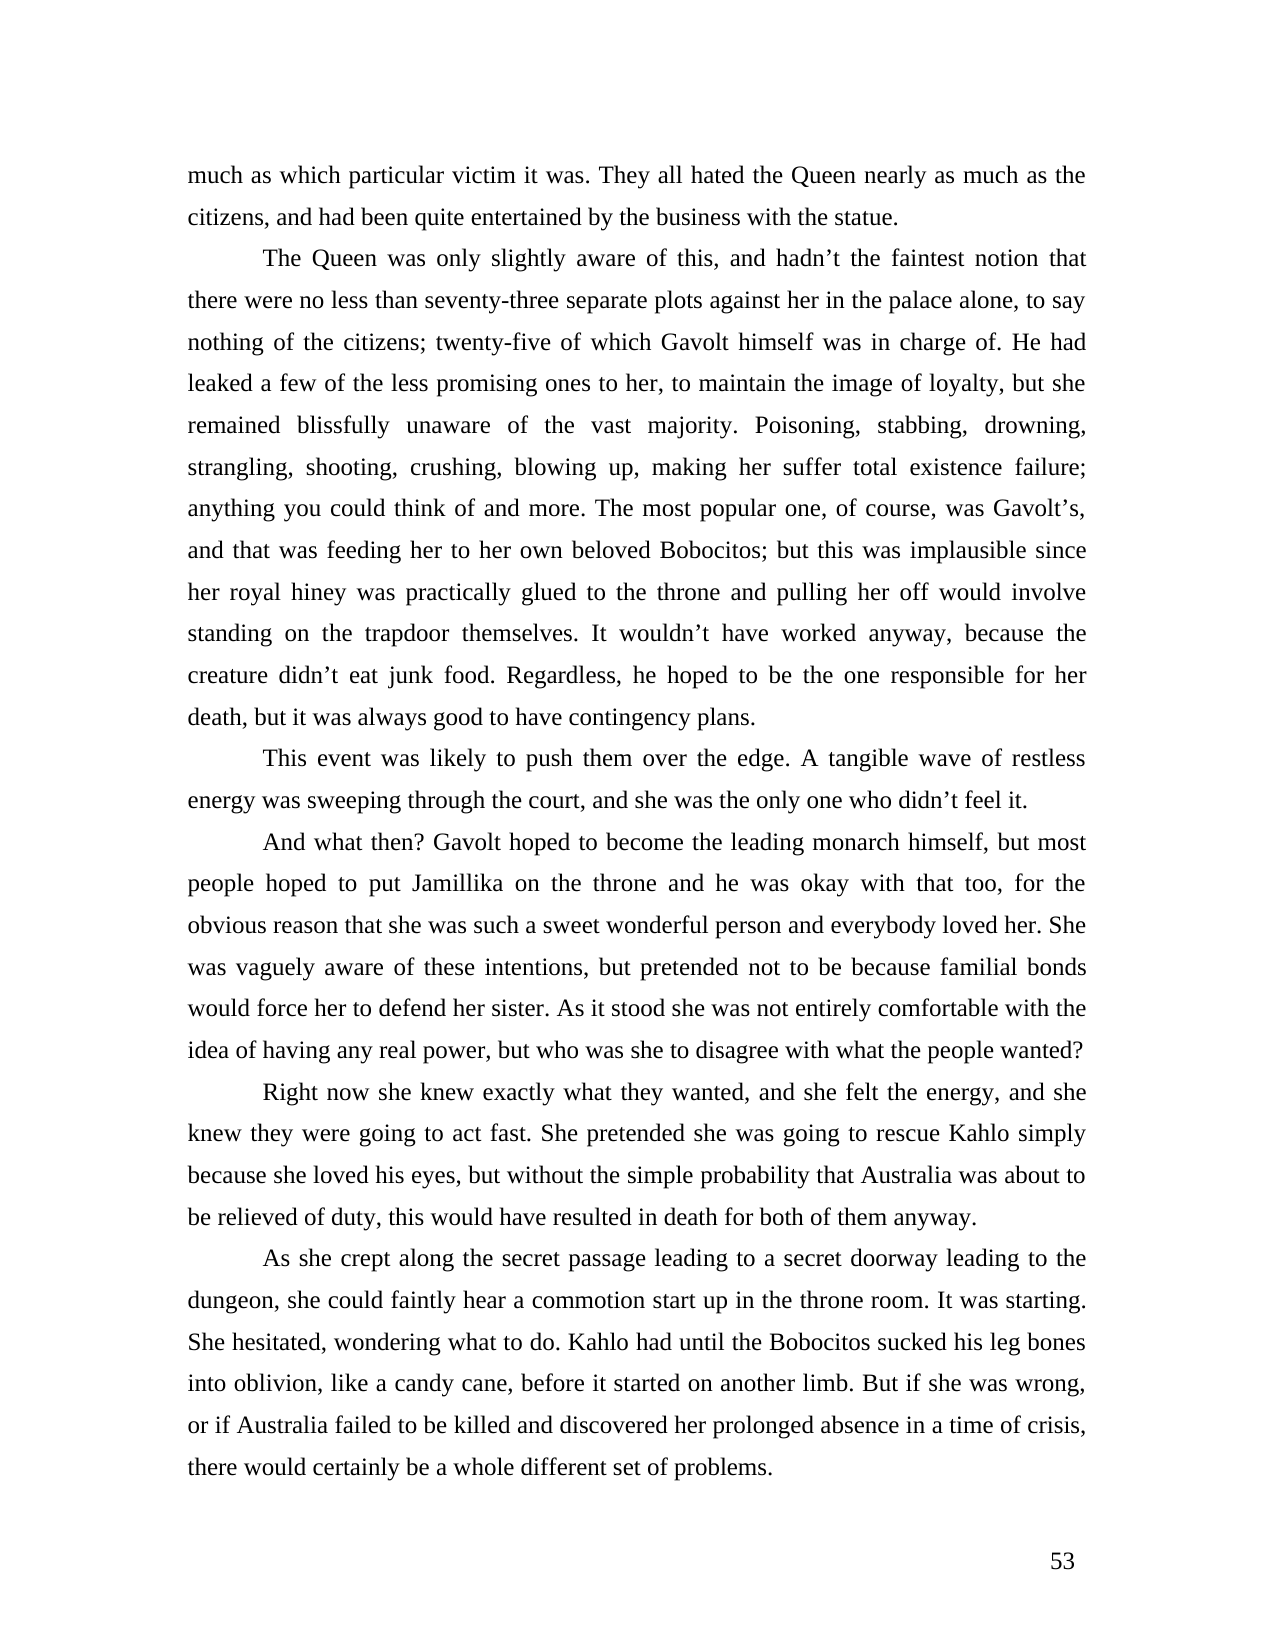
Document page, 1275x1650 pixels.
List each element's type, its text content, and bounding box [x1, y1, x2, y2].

text As she crept along the secret passage leading to a secret doorway leading to the dungeon, she could faintly hear a commotion start up in the throne room. It was starting. She hesitated, wondering what to do. Kahlo had until the Bobocitos sucked his leg bones into oblivion, like a candy cane, before it started on another limb. But if she was wrong, or if Australia failed to be killed and discovered her prolonged absence in a time of crisis, there would certainly be a whole different set of problems. [187, 1233, 1087, 1483]
text This event was likely to push them over the edge. A tangible wave of restless energy was sweeping through the court, and she was the only one who didn’t feel it. [187, 733, 1087, 817]
text The Queen was only slightly aware of this, and hadn’t the faintest notion that there were no less than seventy-three separate plots against her in the palace alone, to say nothing of the citizens; twenty-five of which Gavolt himself was in charge of. He had leaked a few of the less promising ones to her, to maintain the image of loyalty, but she remained blissfully unaware of the vast majority. Poisoning, stabbing, drowning, strangling, shooting, crushing, blowing up, making her suffer total existence failure; anything you could think of and more. The most popular one, of course, was Gavolt’s, and that was feeding her to her own beloved Bobocitos; but this was implausible since her royal hiney was practically glued to the throne and pulling her off would involve standing on the trapdoor themselves. It wouldn’t have worked anyway, because the creature didn’t eat junk food. Regardless, he hoped to be the one responsible for her death, but it was always good to have contingency plans. [187, 233, 1087, 733]
text Right now she knew exactly what they wanted, and she felt the energy, and she knew they were going to act fast. She pretended she was going to rescue Kahlo simply because she loved his eyes, but without the simple probability that Australia was about to be relieved of duty, this would have resulted in death for both of them anyway. [187, 1067, 1087, 1233]
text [187, 150, 1087, 233]
text And what then? Gavolt hoped to become the leading monarch himself, but most people hoped to put Jamillika on the throne and he was okay with that too, for the obvious reason that she was such a sweet wonderful person and everybody loved her. She was vaguely aware of these intentions, but pretended not to be because familial bonds would force her to defend her sister. As it stood she was not entirely comfortable with the idea of having any real power, but who was she to disagree with what the people wanted? [187, 817, 1087, 1067]
